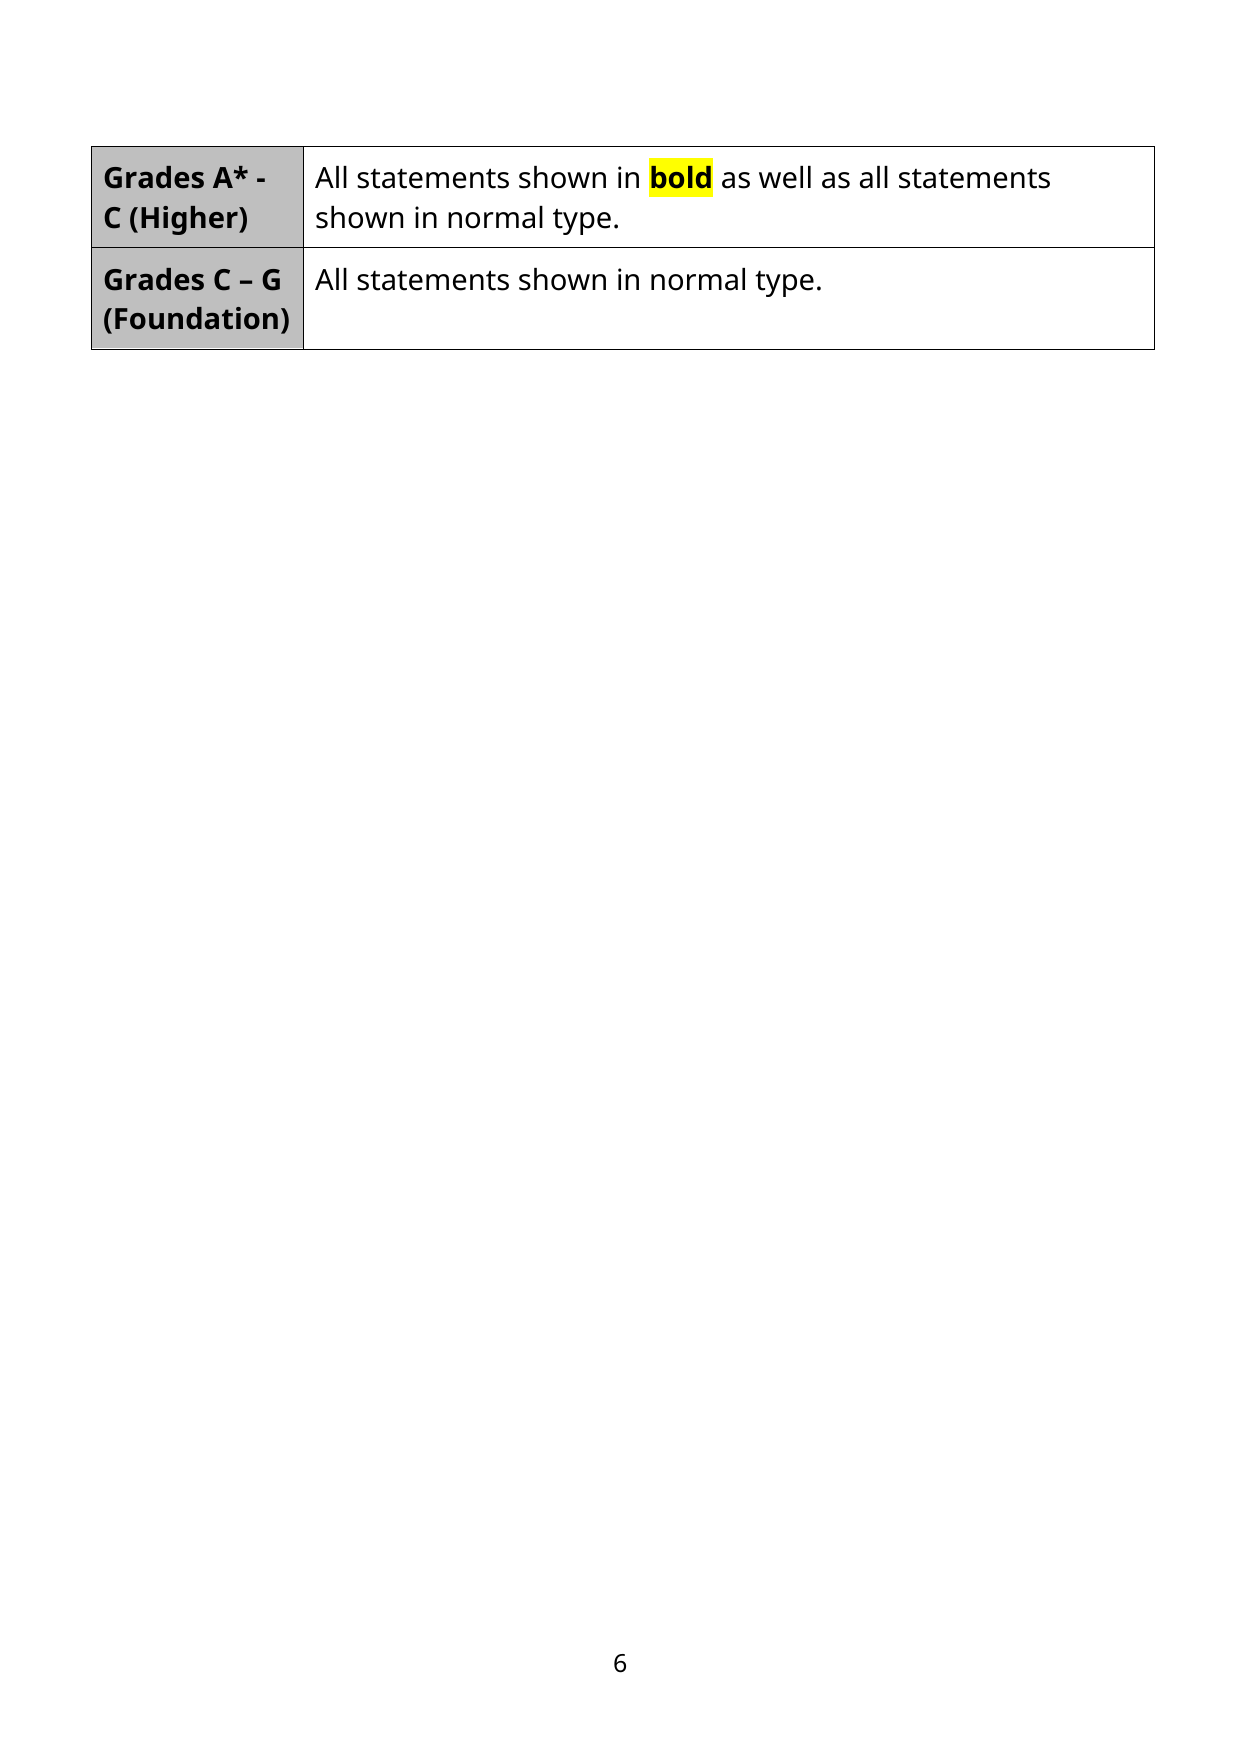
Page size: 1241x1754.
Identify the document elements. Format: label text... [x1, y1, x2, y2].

table_header Grades A* - C (Higher) [92, 147, 303, 247]
table_cell All statements shown in normal type. [304, 248, 1154, 348]
table_cell Grades C – G (Foundation) [92, 248, 303, 348]
table_header All statements shown in bold as well as all statements shown in normal type. [304, 147, 1154, 247]
